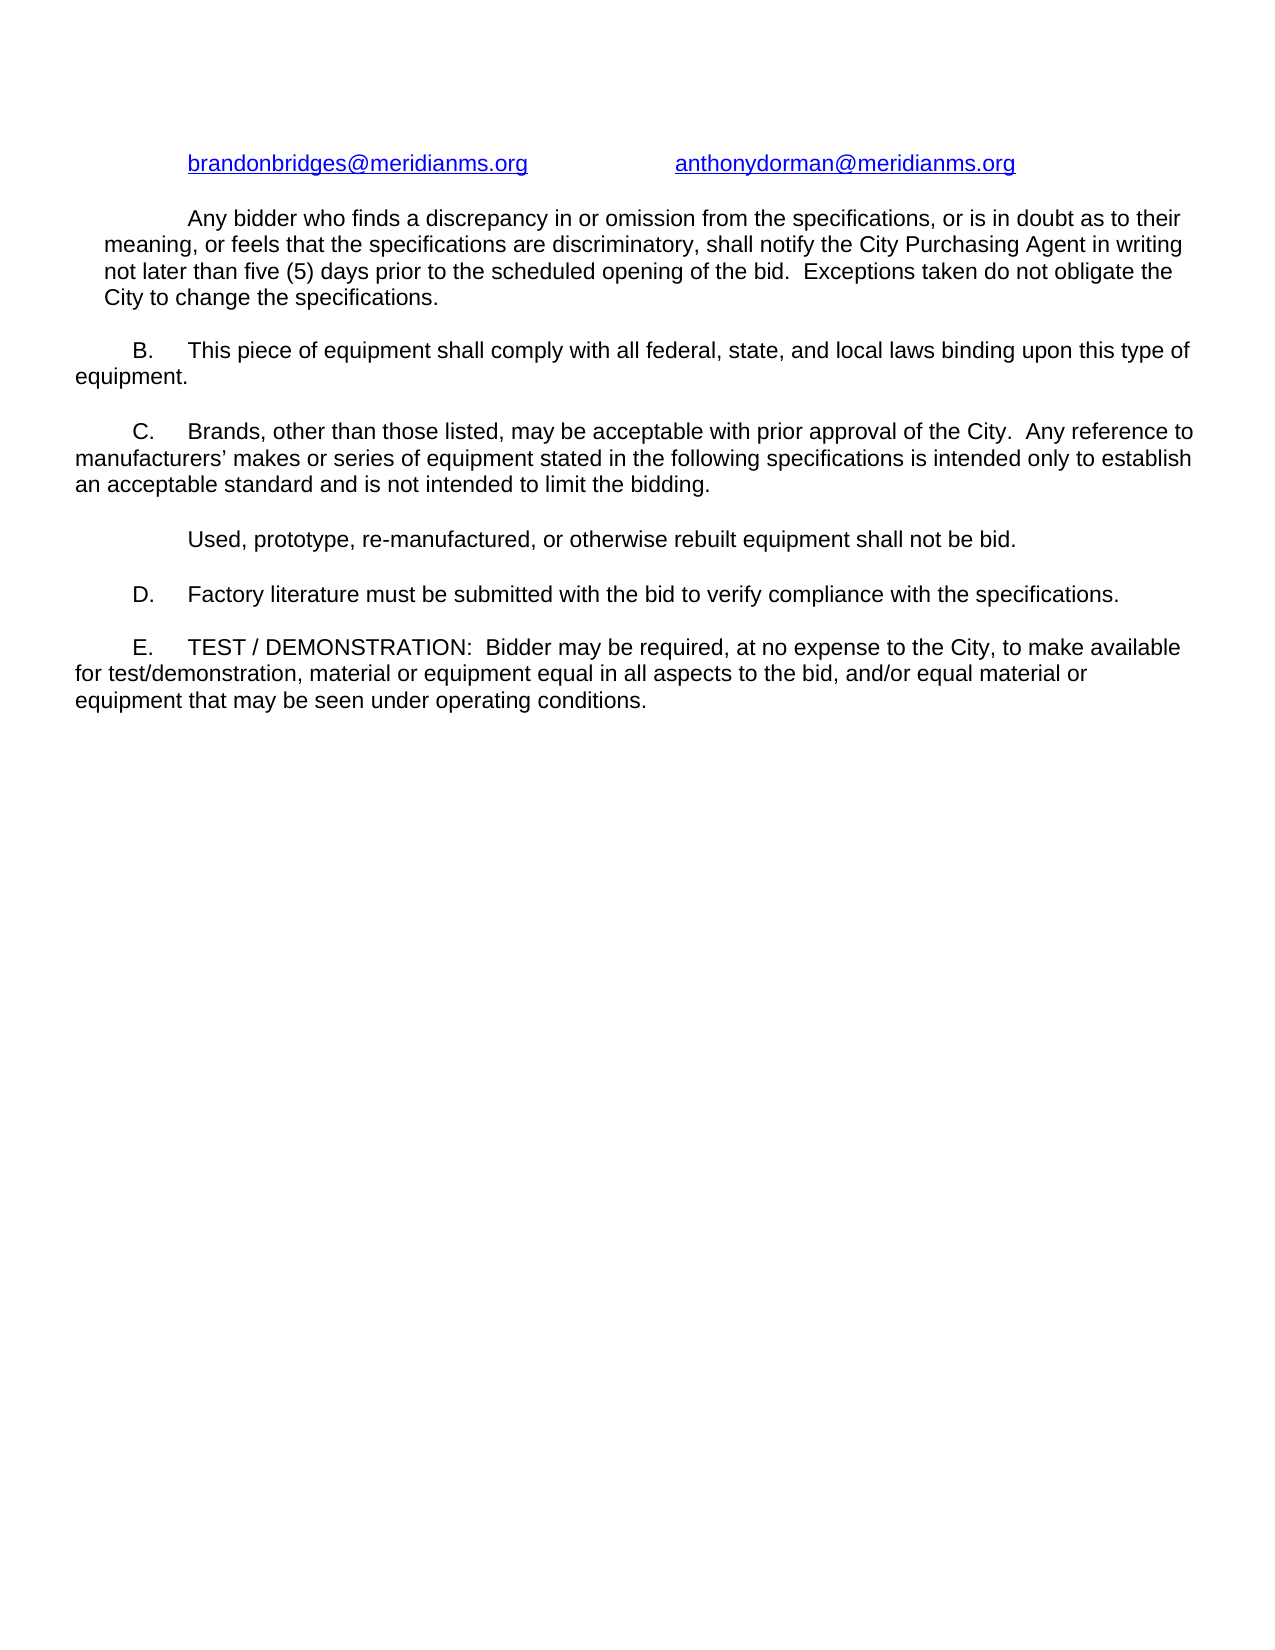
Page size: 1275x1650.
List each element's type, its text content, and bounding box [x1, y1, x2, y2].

text Used, prototype, re-manufactured, or otherwise rebuilt equipment shall not be bid. [75, 526, 1200, 552]
text brandonbridges@meridianms.org anthonydorman@meridianms.org [75, 150, 1200, 176]
text C. Brands, other than those listed, may be acceptable with prior approval of the City. Any reference to manufacturers’ makes or series of equipment stated in the following specifications is intended only to establish an acceptable standard and is not intended to limit the bidding. [75, 418, 1200, 497]
text E. TEST / DEMONSTRATION: Bidder may be required, at no expense to the City, to make available for test/demonstration, material or equipment equal in all aspects to the bid, and/or equal material or equipment that may be seen under operating conditions. [75, 634, 1200, 713]
text D. Factory literature must be submitted with the bid to verify compliance with the specifications. [75, 581, 1200, 608]
text B. This piece of equipment shall comply with all federal, state, and local laws binding upon this type of equipment. [75, 337, 1200, 389]
text Any bidder who finds a discrepancy in or omission from the specifications, or is in doubt as to their meaning, or feels that the specifications are discriminatory, shall notify the City Purchasing Agent in writing not later than five (5) days prior to the scheduled opening of the bid. Exceptions taken do not obligate the City to change the specifications. [104, 205, 1209, 311]
